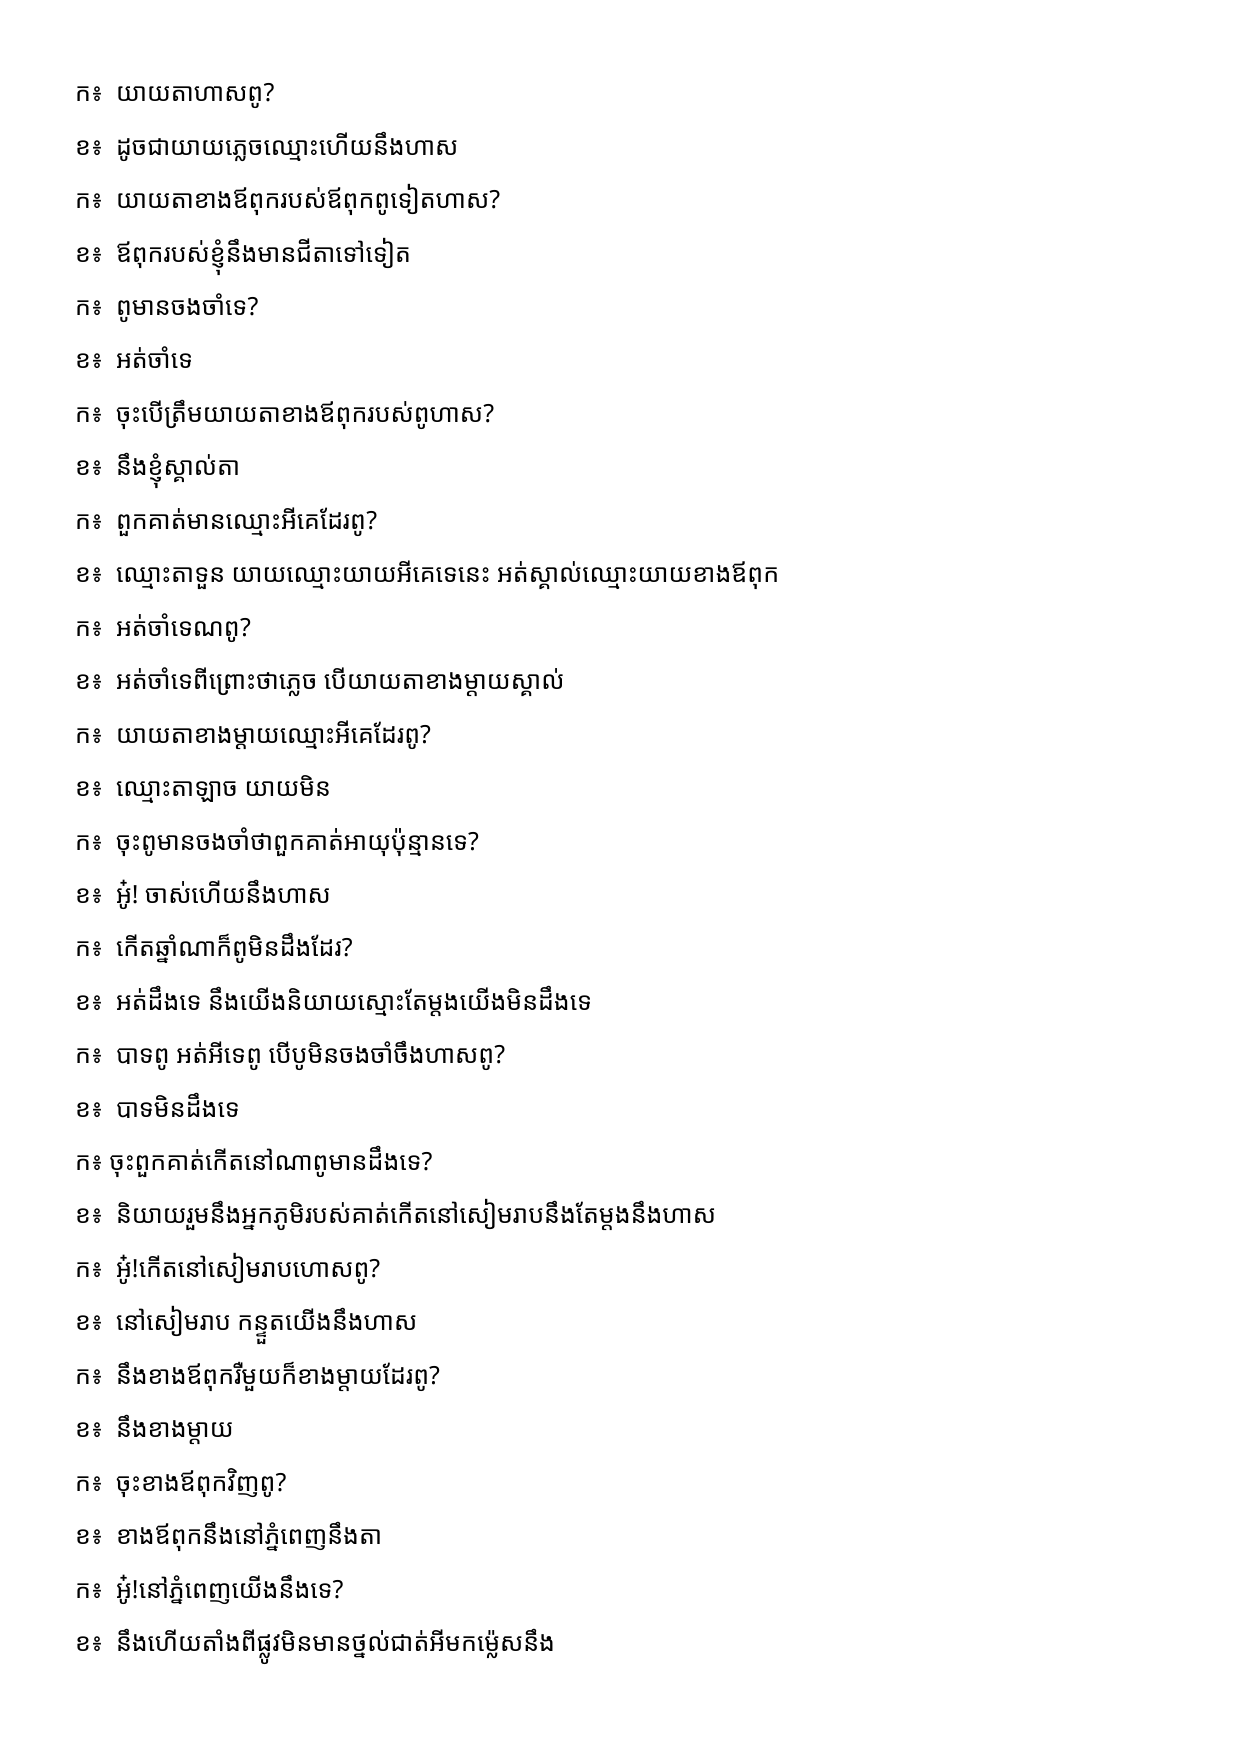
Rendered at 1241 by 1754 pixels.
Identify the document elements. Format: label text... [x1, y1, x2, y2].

text ក៖ ចុះបើត្រឹមយាយតាខាងឪពុករបស់ពូហាស? [75, 396, 1165, 430]
text ខ៖ ឈ្មោះតាឡាច យាយមិន [75, 770, 1165, 804]
text ខ៖ ឈ្មោះតាទួន យាយឈ្មោះយាយអីគេទេនេះ អត់ស្គាល់ឈ្មោះយាយខាងឪពុក [75, 556, 1165, 590]
text ខ៖ បាទមិនដឹងទេ [75, 1090, 1165, 1124]
text ខ៖ ដូចជាយាយភ្លេចឈ្មោះហើយនឹងហាស [75, 128, 1165, 162]
text ក៖ អូ៎!កើតនៅសៀមរាបហោសពូ? [75, 1251, 1165, 1285]
text ខ៖ ឪពុករបស់ខ្ញុំនឹងមានជីតាទៅទៀត [75, 235, 1165, 269]
text ក៖ ចុះខាងឪពុកវិញពូ? [75, 1464, 1165, 1498]
text ក៖ យាយតាហាសពូ? [75, 75, 1165, 109]
text ក៖ ចុះពូមានចងចាំថាពួកគាត់អាយុប៉ុន្មានទេ? [75, 823, 1165, 857]
text ខ៖ នឹងខ្ញុំស្គាល់តា [75, 449, 1165, 483]
text ខ៖ អត់ចាំទេ [75, 342, 1165, 376]
text ខ៖ នៅសៀមរាប កន្ទួតយើងនឹងហាស [75, 1304, 1165, 1338]
text ខ៖ ខាងឪពុកនឹងនៅភ្នំពេញនឹងតា [75, 1518, 1165, 1552]
text ក៖ អត់ចាំទេណពូ? [75, 609, 1165, 643]
text ក៖ នឹងខាងឪពុករឺមួយក៏ខាងម្ដាយដែរពូ? [75, 1357, 1165, 1392]
text ខ៖ អូ៎! ចាស់ហើយនឹងហាស [75, 877, 1165, 911]
text ខ៖ នឹងហើយតាំងពីផ្លូវមិនមានថ្នល់ជាត់អីមកម៉្លេសនឹង [75, 1625, 1165, 1659]
text ខ៖ នឹងខាងម្ដាយ [75, 1411, 1165, 1445]
text ក៖ បាទពូ អត់អីទេពូ បើបូមិនចងចាំចឹងហាសពូ? [75, 1037, 1165, 1071]
text ក៖ ពួកគាត់មានឈ្មោះអីគេដែរពូ? [75, 502, 1165, 537]
text ខ៖ និយាយរួមនឹងអ្នកភូមិរបស់គាត់កើតនៅសៀមរាបនឹងតែម្ដងនឹងហាស [75, 1197, 1165, 1231]
text ខ៖ អត់ដឹងទេ នឹងយើងនិយាយស្មោះតែម្ដងយើងមិនដឹងទេ [75, 983, 1165, 1017]
text ខ៖ អត់ចាំទេពីព្រោះថាភ្លេច បើយាយតាខាងម្ដាយស្គាល់ [75, 663, 1165, 697]
text ក៖ យាយតាខាងឪពុករបស់ឪពុកពូទៀតហាស? [75, 182, 1165, 216]
text ក៖ ពូមានចងចាំទេ? [75, 289, 1165, 323]
text ក៖ ​ចុះពួកគាត់កើតនៅណាពូមានដឹងទេ? [75, 1144, 1165, 1178]
text ក៖ អូ៎!នៅភ្នំពេញយើងនឹងទេ? [75, 1571, 1165, 1605]
text ក៖ យាយតាខាងម្ដាយឈ្មោះអីគេដែរពូ? [75, 716, 1165, 750]
text ក៖ កើតឆ្នាំណាក៏ពូមិនដឹងដែរ? [75, 930, 1165, 964]
